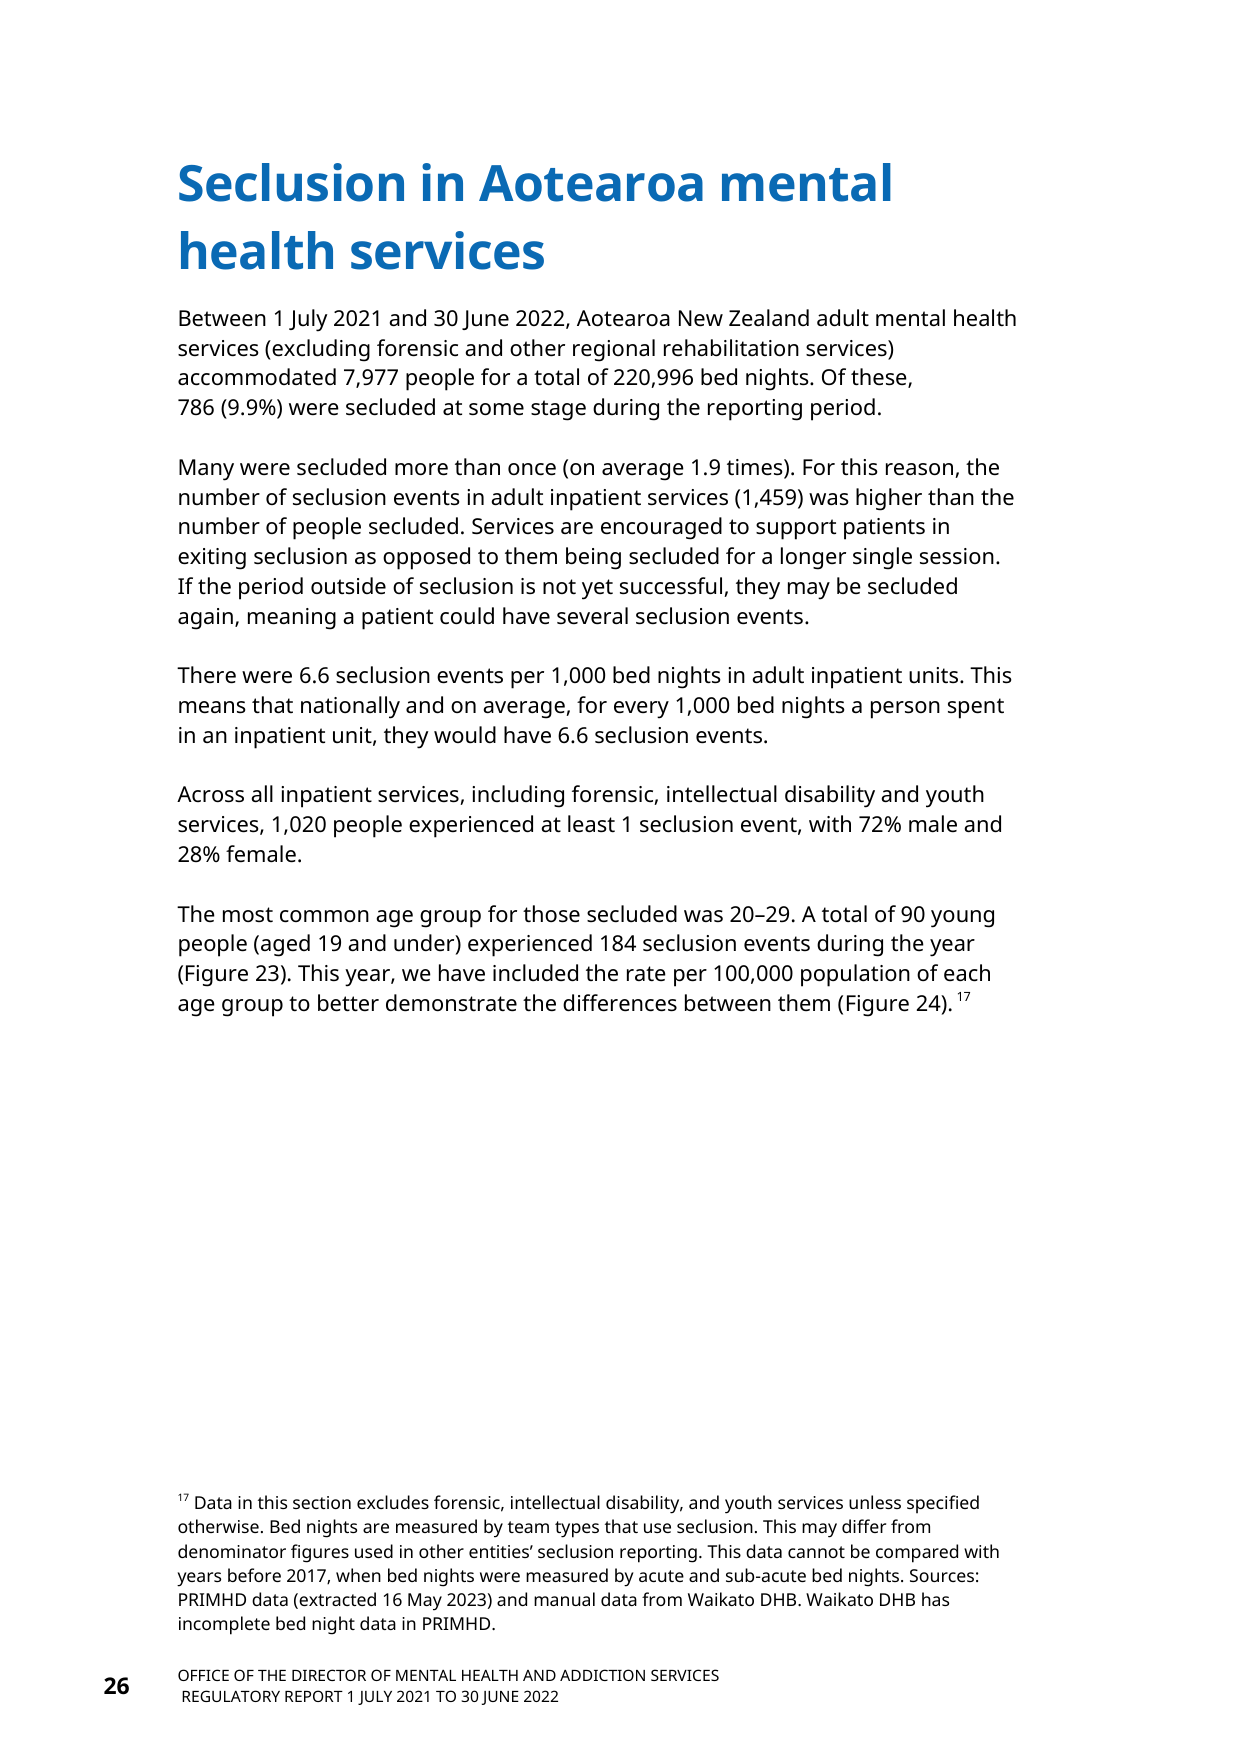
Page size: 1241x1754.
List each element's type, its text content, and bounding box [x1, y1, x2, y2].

subtitle Seclusion in Aotearoa mental health services [177, 148, 1019, 284]
text Between 1 July 2021 and 30 June 2022, Aotearoa New Zealand adult mental health services (excluding forensic and other regional rehabilitation services) accommodated 7,977 people for a total of 220,996 bed nights. Of these, 786 (9.9%) were secluded at some stage during the reporting period. [177, 303, 1019, 422]
text There were 6.6 seclusion events per 1,000 bed nights in adult inpatient units. This means that nationally and on average, for every 1,000 bed nights a person spent in an inpatient unit, they would have 6.6 seclusion events. [177, 660, 1019, 749]
text Many were secluded more than once (on average 1.9 times). For this reason, the number of seclusion events in adult inpatient services (1,459) was higher than the number of people secluded. Services are encouraged to support patients in exiting seclusion as opposed to them being secluded for a longer single session. If the period outside of seclusion is not yet successful, they may be secluded again, meaning a patient could have several seclusion events. [177, 452, 1019, 630]
text Across all inpatient services, including forensic, intellectual disability and youth services, 1,020 people experienced at least 1 seclusion event, with 72% male and 28% female. [177, 779, 1019, 869]
text The most common age group for those secluded was 20–29. A total of 90 young people (aged 19 and under) experienced 184 seclusion events during the year (Figure 23). This year, we have included the rate per 100,000 population of each age group to better demonstrate the differences between them (Figure 24). [177, 898, 1019, 1018]
